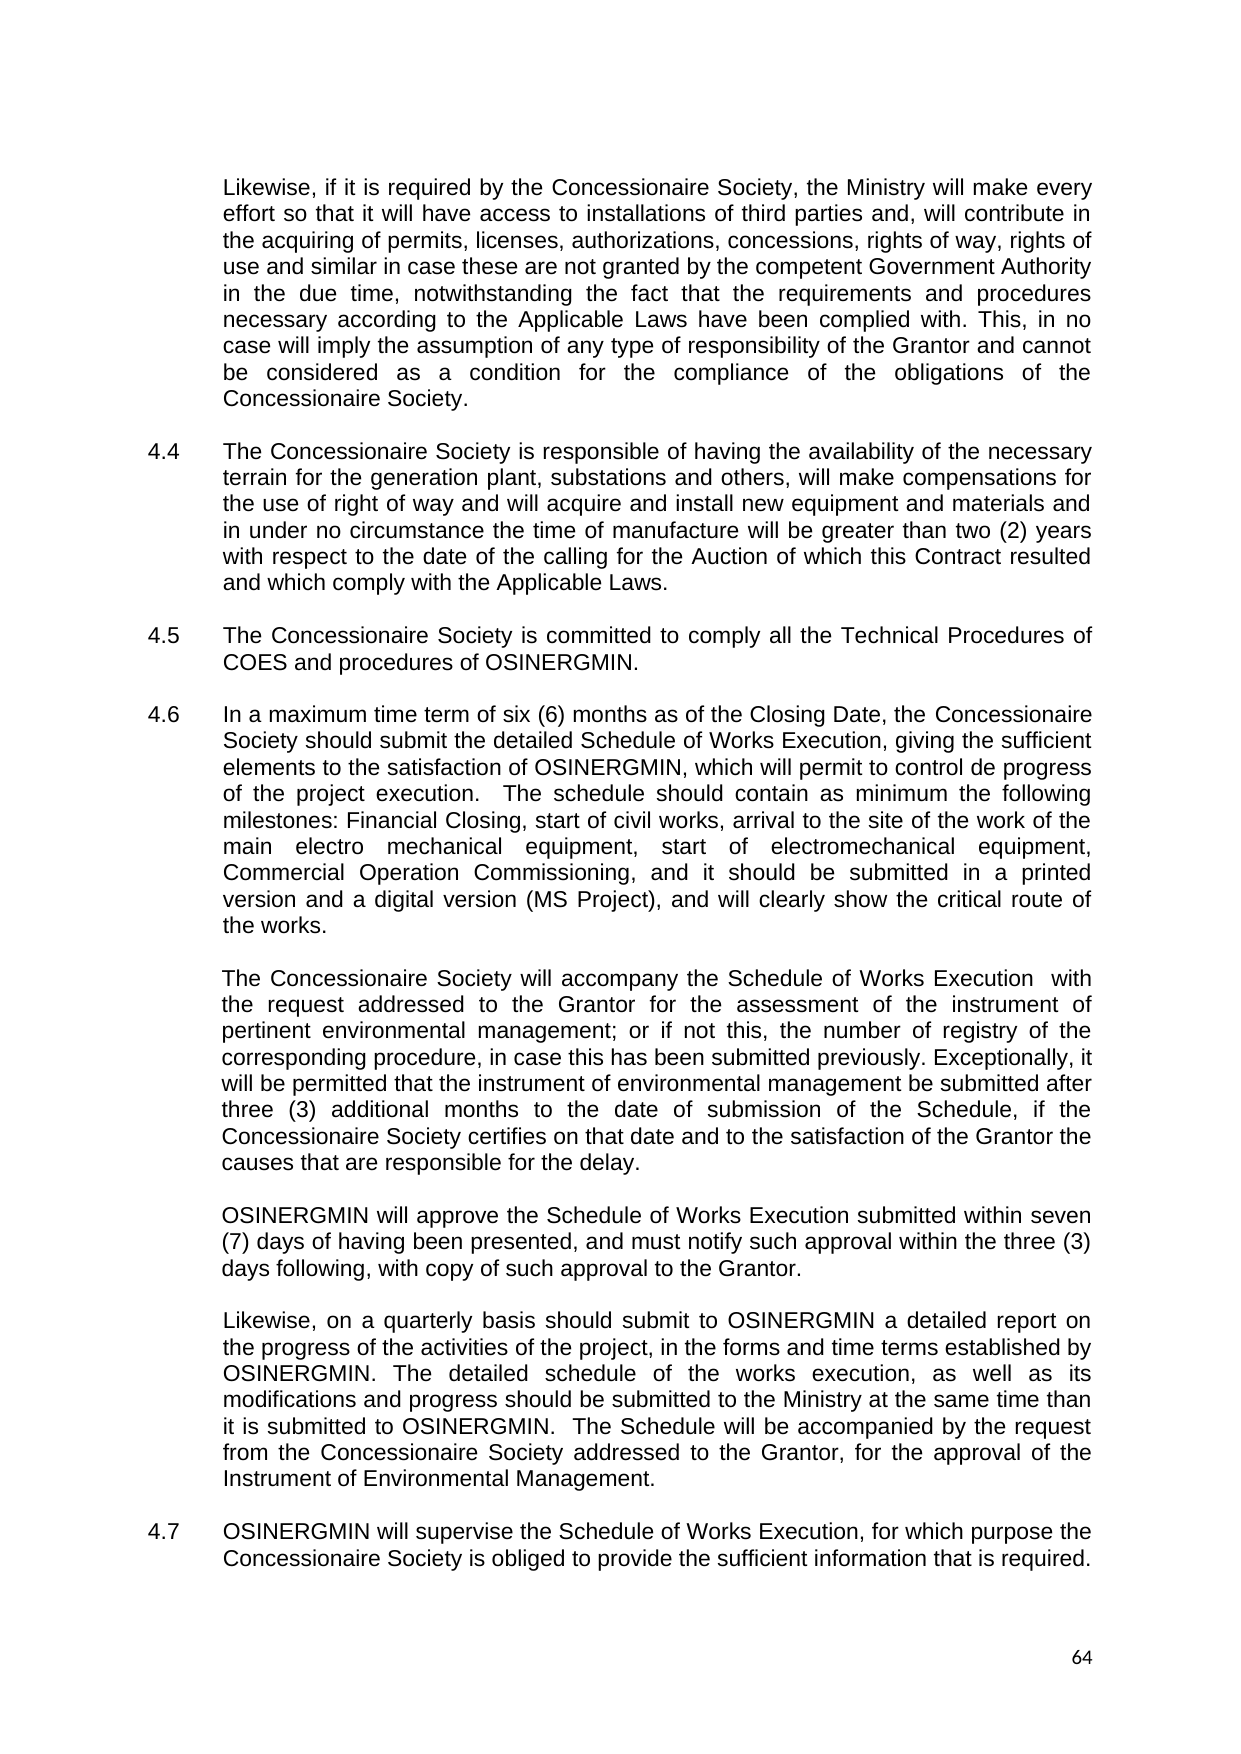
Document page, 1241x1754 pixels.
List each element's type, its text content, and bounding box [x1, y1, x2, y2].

text Likewise, if it is required by the Concessionaire Society, the Ministry will make every effort so that it will have access to installations of third parties and, will contribute in the acquiring of permits, licenses, authorizations, concessions, rights of way, rights of use and similar in case these are not granted by the competent Government Authority in the due time, notwithstanding the fact that the requirements and procedures necessary according to the Applicable Laws have been complied with. This, in no case will imply the assumption of any type of responsibility of the Grantor and cannot be considered as a condition for the compliance of the obligations of the Concessionaire Society. [223, 174, 1092, 411]
list The Concessionaire Society will accompany the Schedule of Works Execution with the request addressed to the Grantor for the assessment of the instrument of pertinent environmental management; or if not this, the number of registry of the corresponding procedure, in case this has been submitted previously. Exceptionally, it will be permitted that the instrument of environmental management be submitted after three (3) additional months to the date of submission of the Schedule, if the Concessionaire Society certifies on that date and to the satisfaction of the Grantor the causes that are responsible for the delay. [221, 965, 1092, 1176]
list The Concessionaire Society is committed to comply all the Technical Procedures of COES and procedures of OSINERGMIN. [148, 622, 1092, 675]
list OSINERGMIN will supervise the Schedule of Works Execution, for which purpose the Concessionaire Society is obliged to provide the sufficient information that is required. [148, 1518, 1092, 1571]
text Likewise, on a quarterly basis should submit to OSINERGMIN a detailed report on the progress of the activities of the project, in the forms and time terms established by OSINERGMIN. The detailed schedule of the works execution, as well as its modifications and progress should be submitted to the Ministry at the same time than it is submitted to OSINERGMIN. The Schedule will be accompanied by the request from the Concessionaire Society addressed to the Grantor, for the approval of the Instrument of Environmental Management. [223, 1307, 1092, 1492]
list In a maximum time term of six (6) months as of the Closing Date, the Concessionaire Society should submit the detailed Schedule of Works Execution, giving the sufficient elements to the satisfaction of OSINERGMIN, which will permit to control de progress of the project execution. The schedule should contain as minimum the following milestones: Financial Closing, start of civil works, arrival to the site of the work of the main electro mechanical equipment, start of electromechanical equipment, Commercial Operation Commissioning, and it should be submitted in a printed version and a digital version (MS Project), and will clearly show the critical route of the works. [148, 701, 1092, 938]
list OSINERGMIN will approve the Schedule of Works Execution submitted within seven (7) days of having been presented, and must notify such approval within the three (3) days following, with copy of such approval to the Grantor. [221, 1202, 1092, 1281]
list The Concessionaire Society is responsible of having the availability of the necessary terrain for the generation plant, substations and others, will make compensations for the use of right of way and will acquire and install new equipment and materials and in under no circumstance the time of manufacture will be greater than two (2) years with respect to the date of the calling for the Auction of which this Contract resulted and which comply with the Applicable Laws. [148, 438, 1092, 596]
